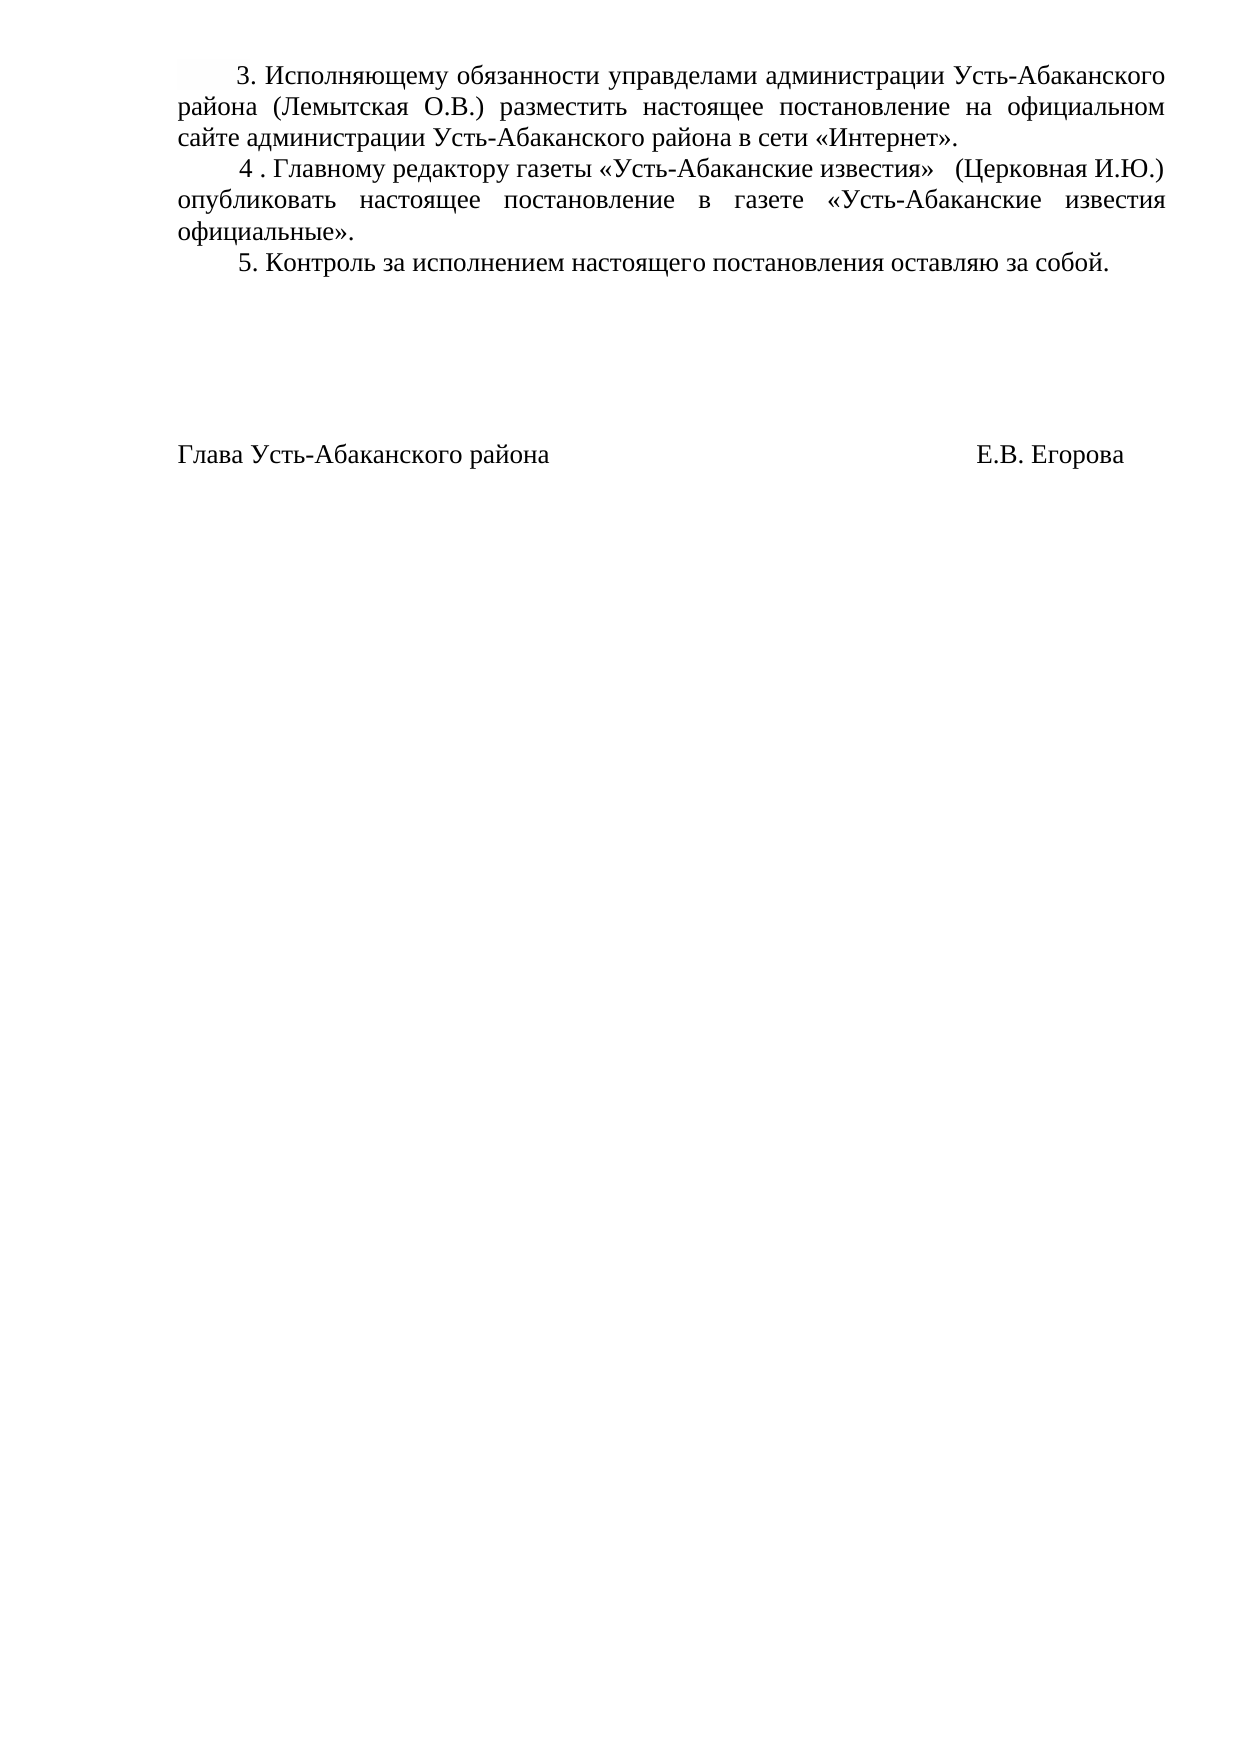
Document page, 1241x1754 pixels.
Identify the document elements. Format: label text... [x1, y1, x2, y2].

text Глава Усть-Абаканского района Е.В. Егорова [177, 438, 1167, 469]
text 4 . Главному редактору газеты «Усть-Абаканские известия» (Церковная И.Ю.) опубликовать настоящее постановление в газете «Усть-Абаканские известия официальные». [177, 152, 1167, 246]
list 3. Исполняющему обязанности управделами администрации Усть-Абаканского района (Лемытская О.В.) разместить настоящее постановление на официальном сайте администрации Усть-Абаканского района в сети «Интернет». [177, 59, 1167, 152]
text 5. Контроль за исполнением настоящего постановления оставляю за собой. [177, 246, 1167, 277]
